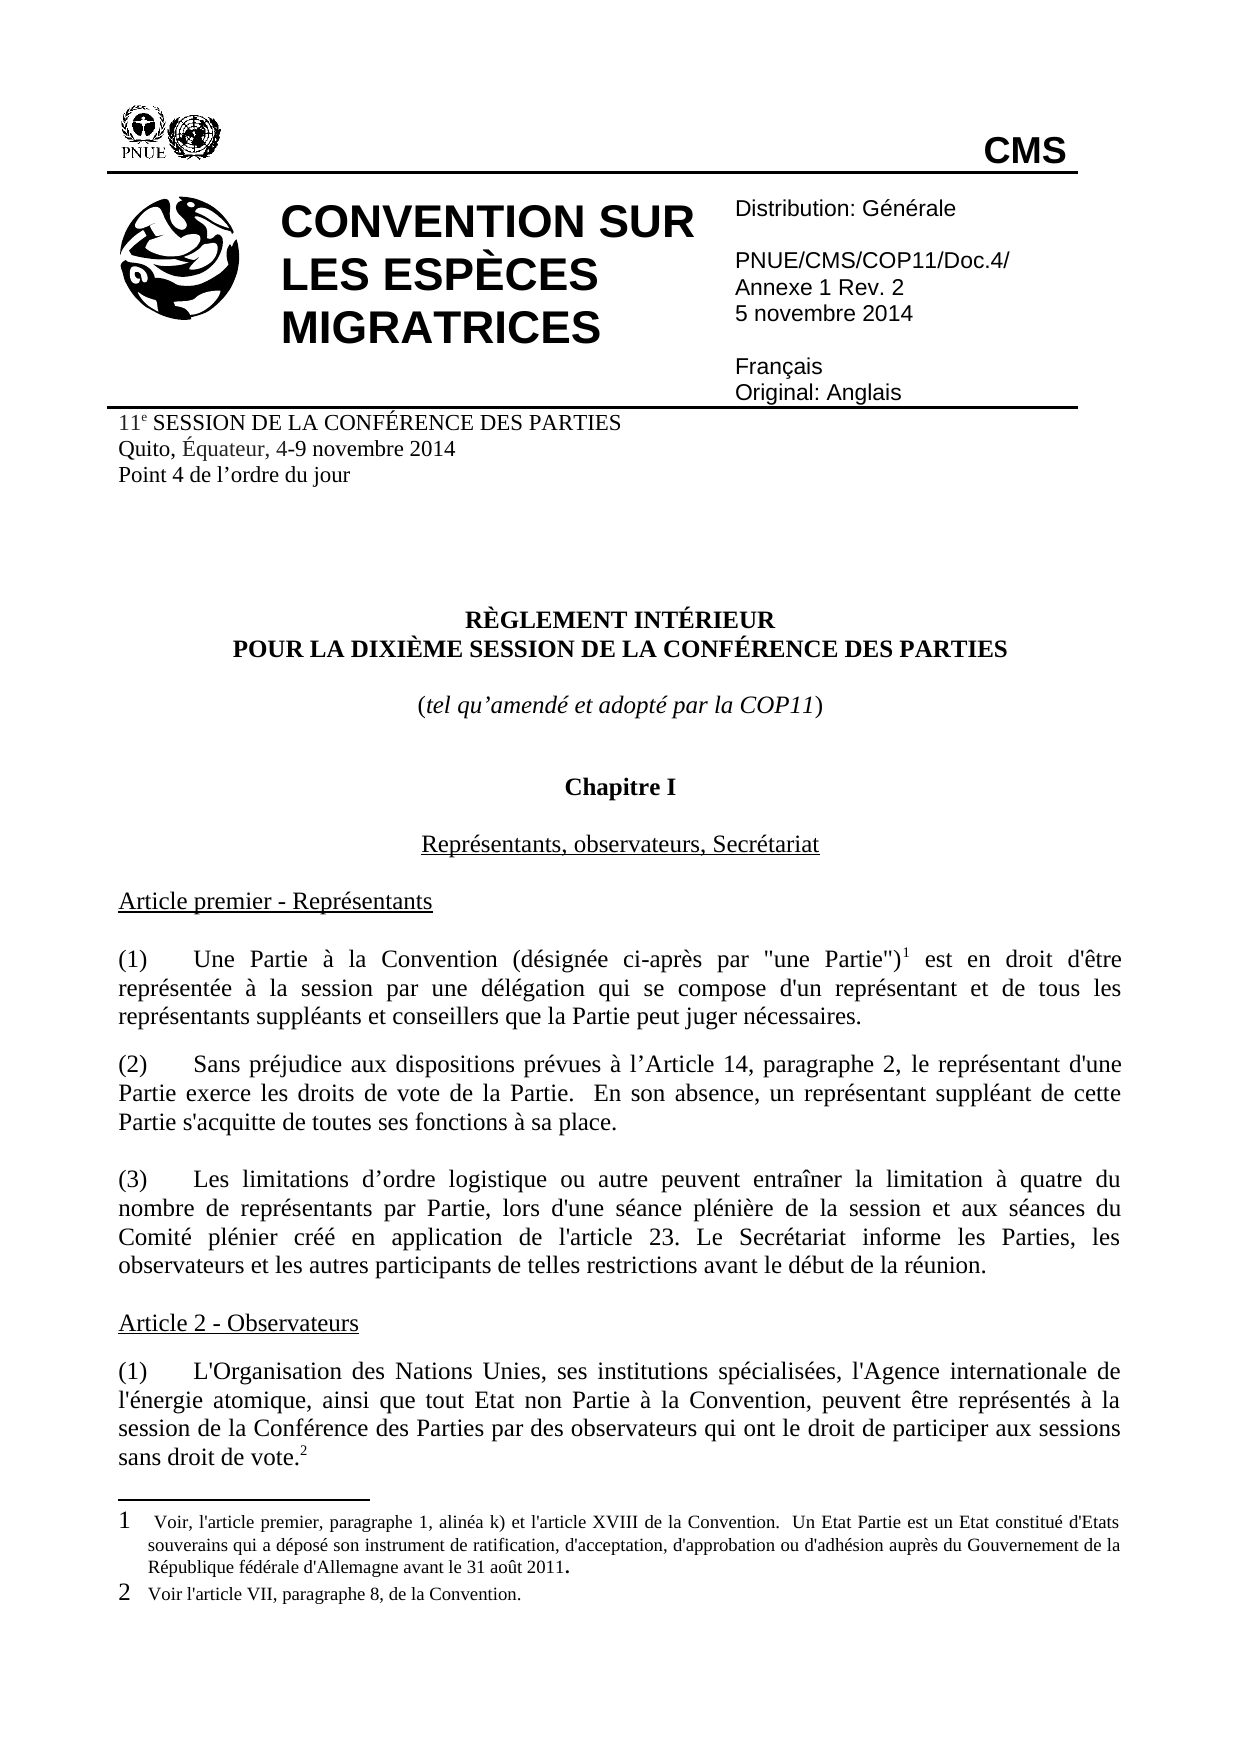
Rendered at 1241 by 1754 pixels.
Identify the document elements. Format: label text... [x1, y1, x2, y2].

text Quito, Équateur, 4-9 novembre 2014 [118, 435, 1122, 461]
list L'Organisation des Nations Unies, ses institutions spécialisées, l'Agence internationale de l'énergie atomique, ainsi que tout Etat non Partie à la Convention, peuvent être représentés à la session de la Conférence des Parties par des observateurs qui ont le droit de participer aux sessions sans droit de vote. [118, 1356, 1122, 1471]
list Une Partie à la Convention (désignée ci-après par "une Partie") est en droit d'être représentée à la session par une délégation qui se compose d'un représentant et de tous les représentants suppléants et conseillers que la Partie peut juger nécessaires. [118, 944, 1122, 1030]
text Point 4 de l’ordre du jour [118, 461, 1122, 488]
text Article premier - Représentants [118, 886, 1122, 915]
text Chapitre I [118, 774, 1122, 801]
text Représentants, observateurs, Secrétariat [118, 829, 1122, 858]
table_header CMS [107, 80, 1078, 171]
subtitle RÈGLEMENT INTÉRIEUR [118, 605, 1122, 634]
text 11e SESSION DE LA CONFÉRENCE DES PARTIES [118, 151, 1122, 435]
text (tel qu’amendé et adopté par la COP11) [118, 690, 1122, 719]
text Article 2 - Observateurs [118, 1308, 1122, 1337]
list Les limitations d’ordre logistique ou autre peuvent entraîner la limitation à quatre du nombre de représentants par Partie, lors d'une séance plénière de la session et aux séances du Comité plénier créé en application de l'article 23. Le Secrétariat informe les Parties, les observateurs et les autres participants de telles restrictions avant le début de la réunion. [118, 1164, 1122, 1279]
table_cell CONVENTION SUR LES ESPÈCES MIGRATRICES [266, 174, 723, 406]
table_cell [107, 174, 266, 406]
picture [166, 103, 225, 163]
subtitle POUR LA DIXIÈME SESSION DE LA CONFÉRENCE DES PARTIES [118, 634, 1122, 663]
table_cell Distribution: Générale PNUE/CMS/COP11/Doc.4/ Annexe 1 Rev. 2 5 novembre 2014 Français Original: Anglais [724, 174, 1078, 406]
list Sans préjudice aux dispositions prévues à l’Article 14, paragraphe 2, le représentant d'une Partie exerce les droits de vote de la Partie. En son absence, un représentant suppléant de cette Partie s'acquitte de toutes ses fonctions à sa place. [118, 1049, 1122, 1136]
